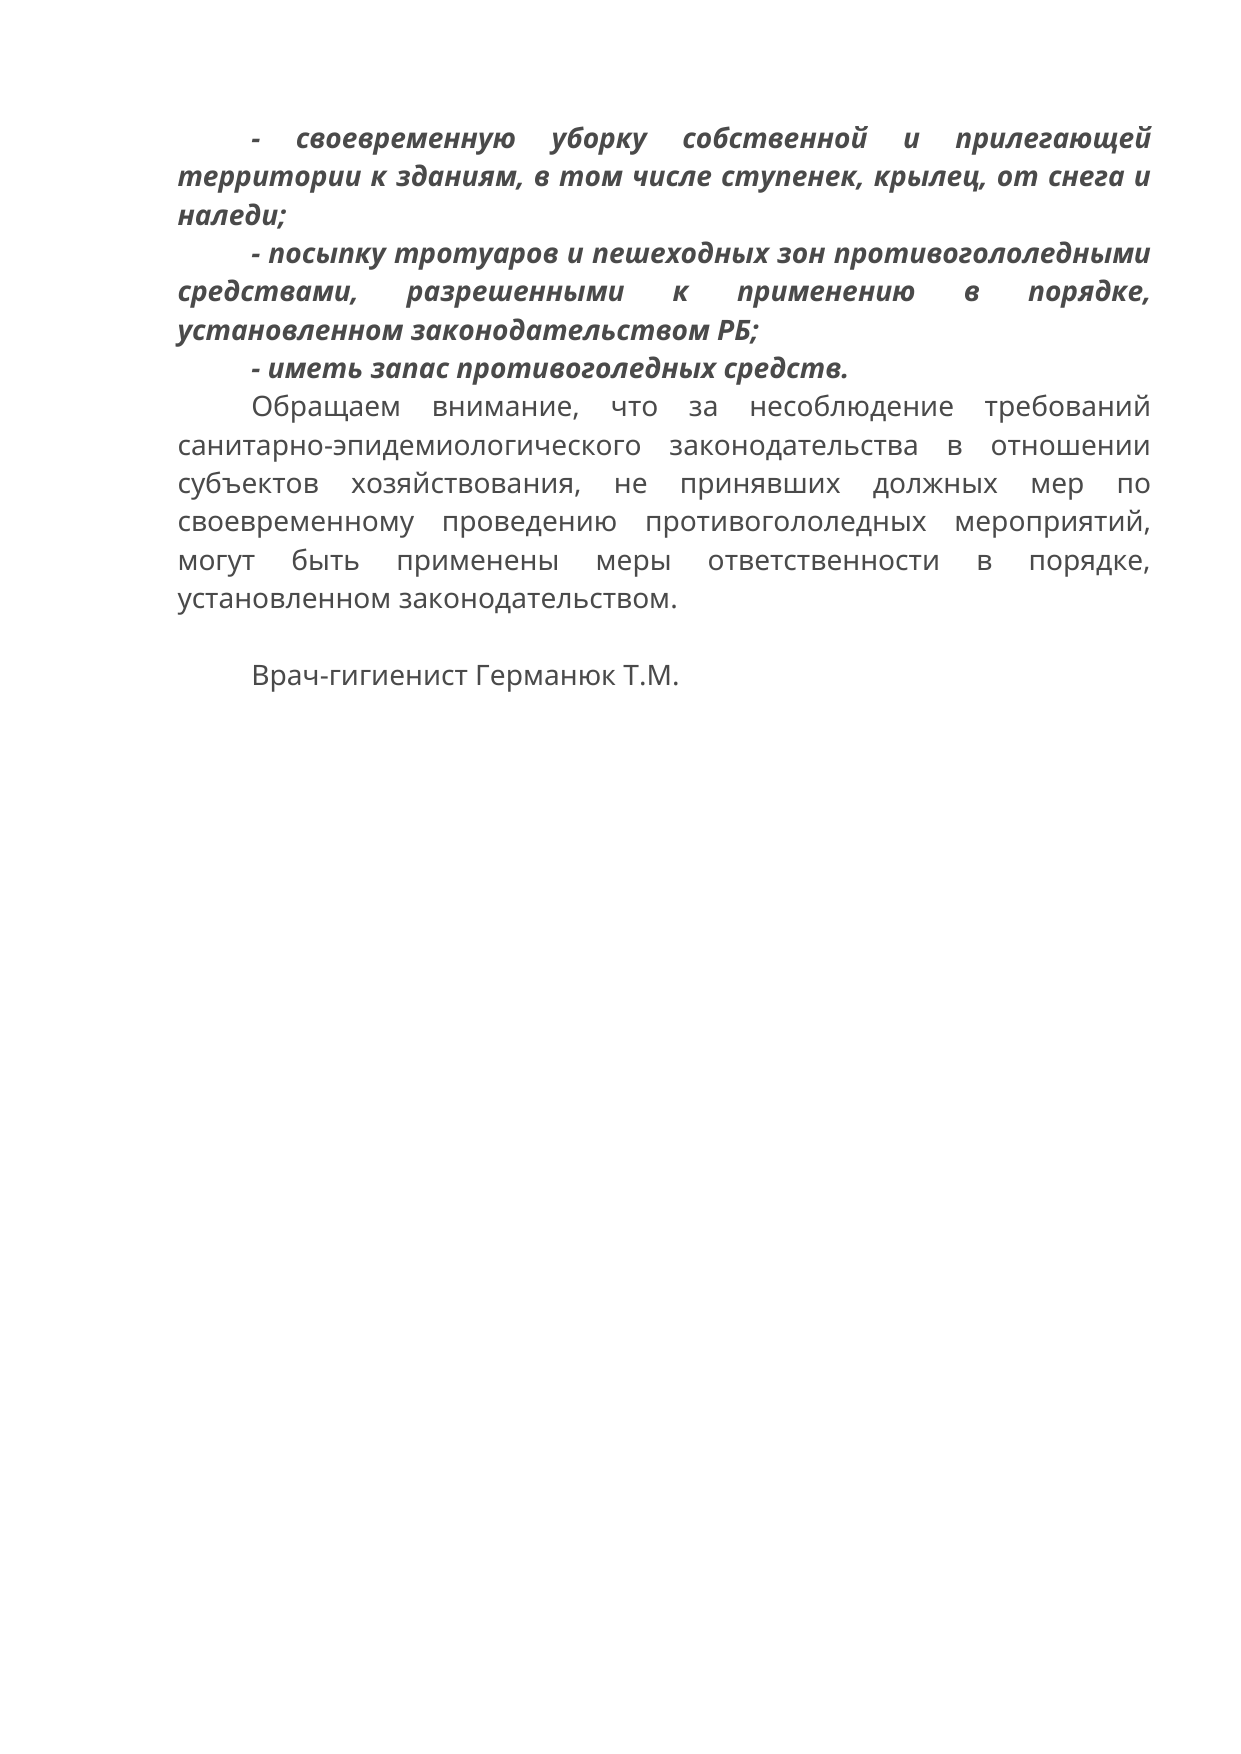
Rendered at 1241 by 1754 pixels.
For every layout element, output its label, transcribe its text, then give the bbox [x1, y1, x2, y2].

text - посыпку тротуаров и пешеходных зон противогололедными средствами, разрешенными к применению в порядке, установленном законодательством РБ; [177, 233, 1152, 348]
text - иметь запас противоголедных средств. [177, 348, 1152, 386]
text Врач-гигиенист Германюк Т.М. [177, 655, 1152, 693]
text Обращаем внимание, что за несоблюдение требований санитарно-эпидемиологического законодательства в отношении субъектов хозяйствования, не принявших должных мер по своевременному проведению противогололедных мероприятий, могут быть применены меры ответственности в порядке, установленном законодательством. [177, 386, 1152, 616]
text - своевременную уборку собственной и прилегающей территории к зданиям, в том числе ступенек, крылец, от снега и наледи; [177, 118, 1152, 233]
